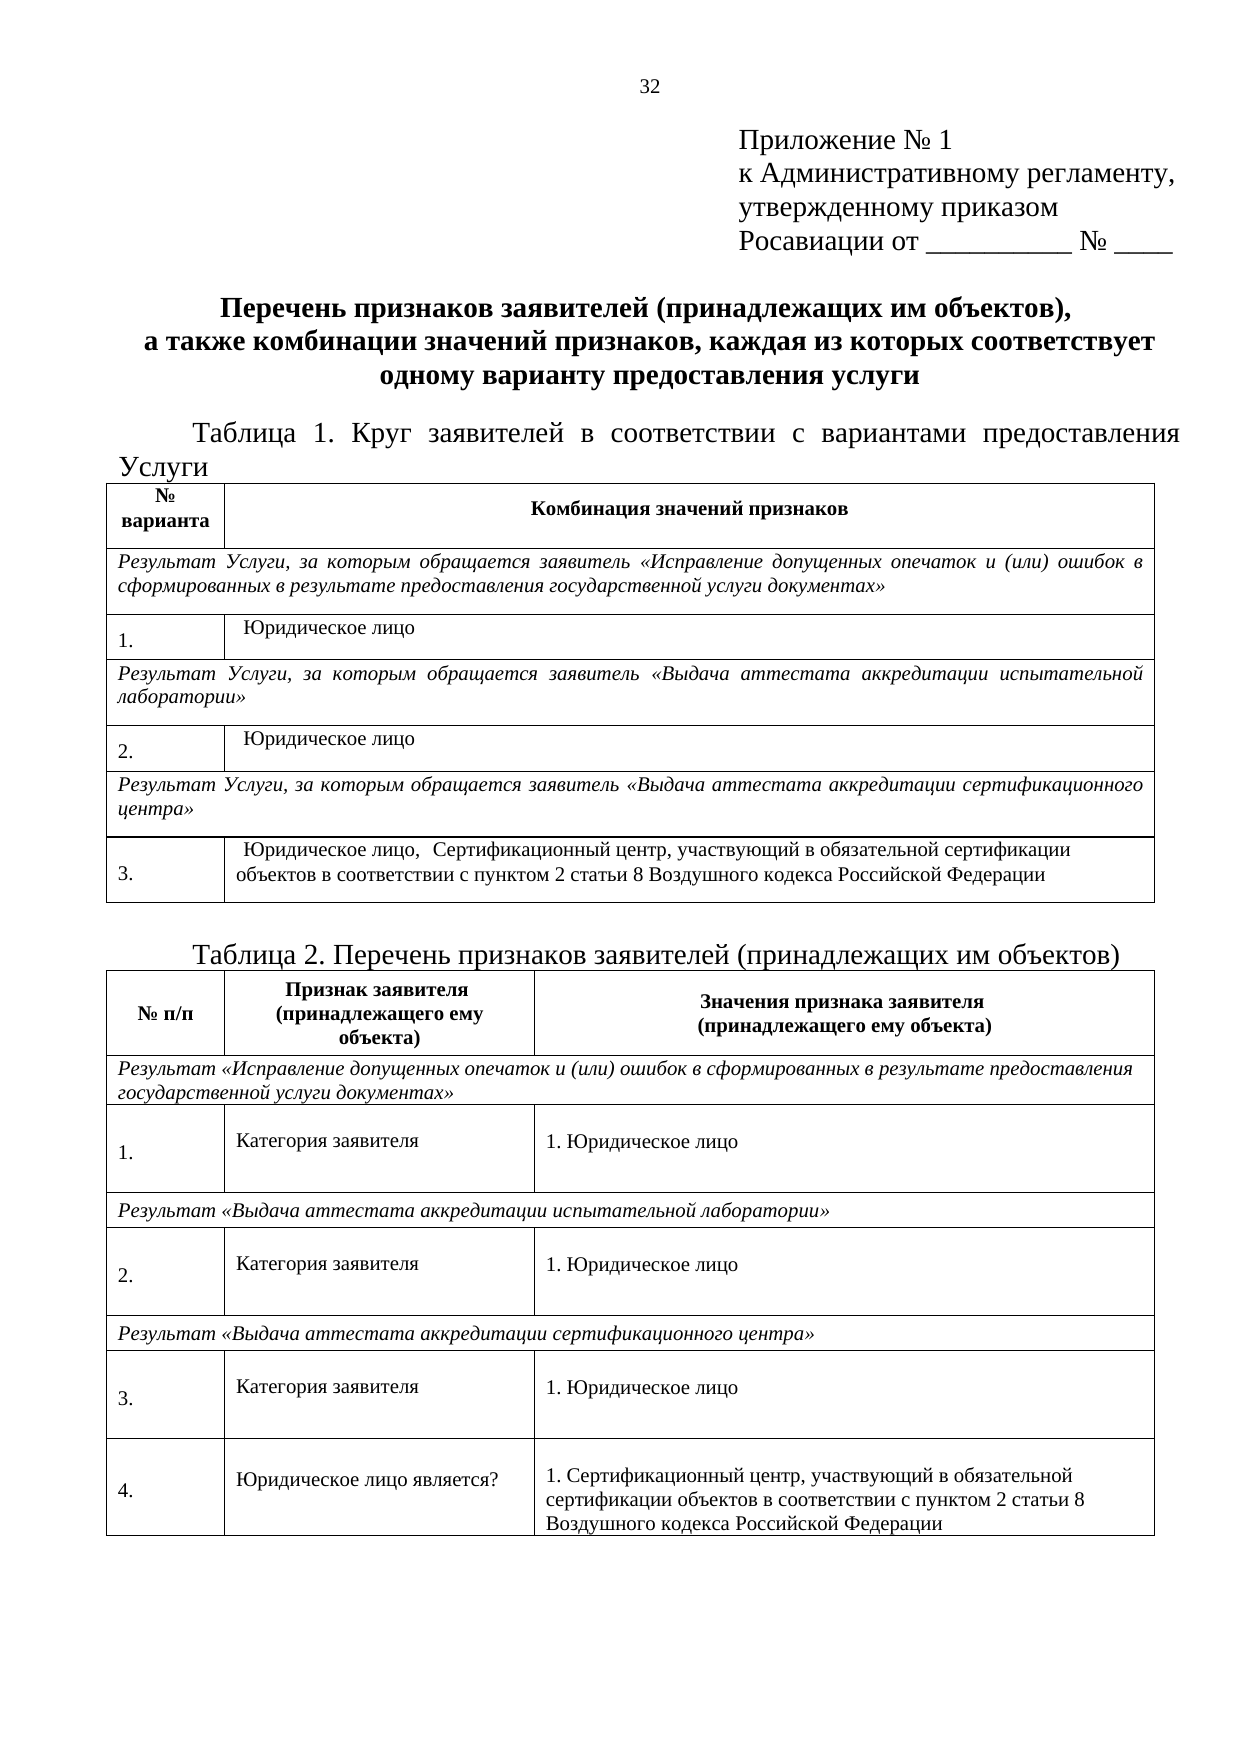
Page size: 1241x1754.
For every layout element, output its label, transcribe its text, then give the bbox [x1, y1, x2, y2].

table_header Признак заявителя (принадлежащего ему объекта) [225, 971, 534, 1055]
table_cell Юридическое лицо является? [225, 1439, 534, 1535]
table_cell Юридическое лицо [225, 726, 1154, 771]
table_header Значения признака заявителя (принадлежащего ему объекта) [535, 971, 1154, 1055]
table_cell Результат Услуги, за которым обращается заявитель «Выдача аттестата аккредитации испытательной лаборатории» [107, 660, 1154, 725]
text Таблица 2. Перечень признаков заявителей (принадлежащих им объектов) [118, 937, 1181, 970]
table_header № п/п [107, 971, 224, 1055]
table_cell Категория заявителя [225, 1228, 534, 1315]
table_cell 1. Юридическое лицо [535, 1105, 1154, 1192]
table_cell 1. Юридическое лицо [535, 1351, 1154, 1438]
table_cell Юридическое лицо, Сертификационный центр, участвующий в обязательной сертификации объектов в соответствии с пунктом 2 статьи 8 Воздушного кодекса Российской Федерации [225, 838, 1154, 902]
text Таблица 1. Круг заявителей в соответствии с вариантами предоставления Услуги [118, 415, 1181, 482]
table_cell [107, 1439, 224, 1535]
table_cell Результат Услуги, за которым обращается заявитель «Исправление допущенных опечаток и (или) ошибок в сформированных в результате предоставления государственной услуги документах» [107, 549, 1154, 614]
table_cell Категория заявителя [225, 1351, 534, 1438]
table_cell [107, 838, 224, 902]
table_header Комбинация значений признаков [225, 484, 1154, 548]
table_cell [107, 1105, 224, 1192]
table_cell [107, 615, 224, 659]
table_header № варианта [107, 484, 224, 548]
table_cell [107, 1351, 224, 1438]
table_cell Результат Услуги, за которым обращается заявитель «Выдача аттестата аккредитации сертификационного центра» [107, 772, 1154, 836]
text Перечень признаков заявителей (принадлежащих им объектов), а также комбинации значений признаков, каждая из которых соответствует одному варианту предоставления услуги [118, 290, 1181, 390]
table_cell Категория заявителя [225, 1105, 534, 1192]
text к Административному регламенту, утвержденному приказом Росавиации от __________ № ____ [738, 156, 1181, 256]
table_cell [107, 1228, 224, 1315]
table_cell Результат «Выдача аттестата аккредитации сертификационного центра» [107, 1316, 1154, 1350]
text Приложение № 1 [738, 122, 1181, 156]
table_cell Юридическое лицо [225, 615, 1154, 659]
table_cell [107, 726, 224, 771]
table_cell Результат «Исправление допущенных опечаток и (или) ошибок в сформированных в результате предоставления государственной услуги документах» [107, 1056, 1154, 1104]
table_cell 1. Юридическое лицо [535, 1228, 1154, 1315]
table_cell Результат «Выдача аттестата аккредитации испытательной лаборатории» [107, 1193, 1154, 1227]
table_cell 1. Сертификационный центр, участвующий в обязательной сертификации объектов в соответствии с пунктом 2 статьи 8 Воздушного кодекса Российской Федерации [535, 1439, 1154, 1535]
